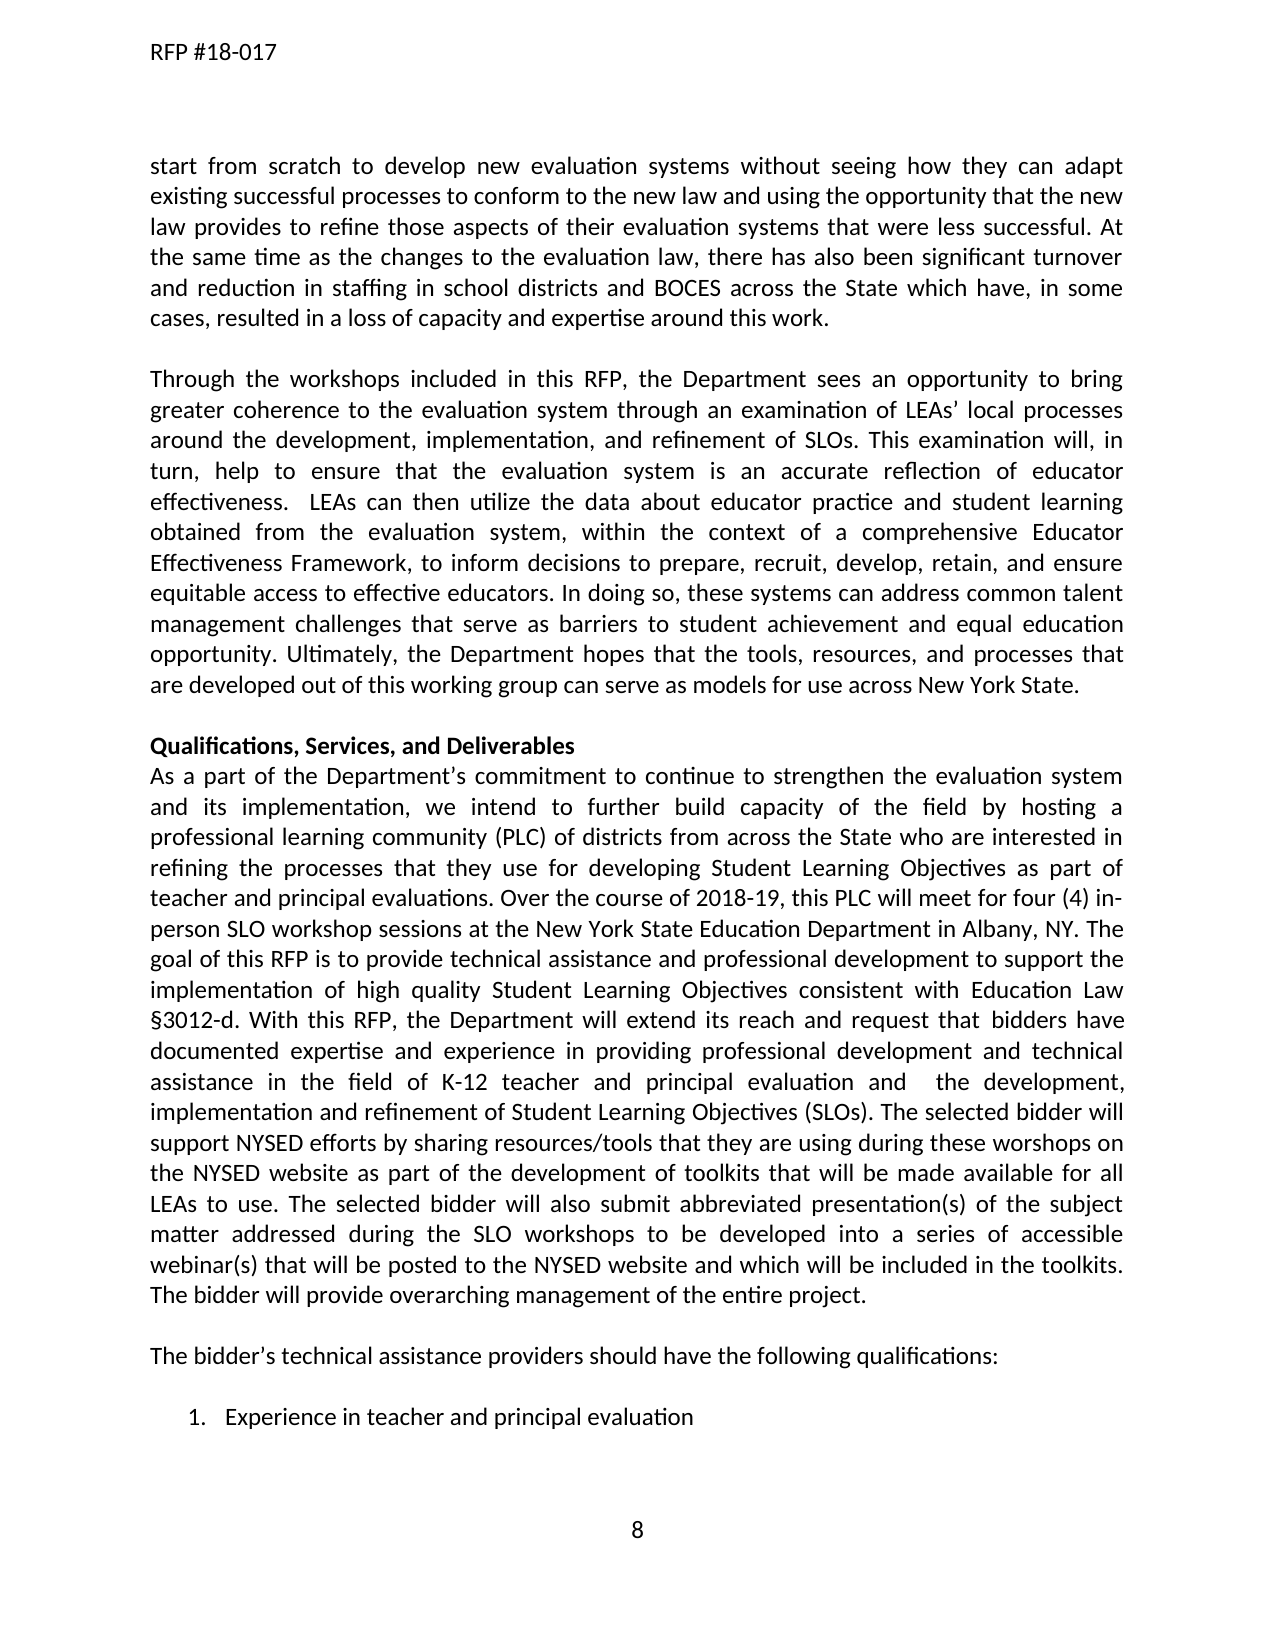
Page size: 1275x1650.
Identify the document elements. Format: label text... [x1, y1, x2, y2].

list Experience in teacher and principal evaluation [187, 1401, 1125, 1432]
text As a part of the Department’s commitment to continue to strengthen the evaluation system and its implementation, we intend to further build capacity of the field by hosting a professional learning community (PLC) of districts from across the State who are interested in refining the processes that they use for developing Student Learning Objectives as part of teacher and principal evaluations. Over the course of 2018-19, this PLC will meet for four (4) in-person SLO workshop sessions at the New York State Education Department in Albany, NY. The goal of this RFP is to provide technical assistance and professional development to support the implementation of high quality Student Learning Objectives consistent with Education Law §3012-d. With this RFP, the Department will extend its reach and request that bidders have documented expertise and experience in providing professional development and technical assistance in the field of K-12 teacher and principal evaluation and the development, implementation and refinement of Student Learning Objectives (SLOs). The selected bidder will support NYSED efforts by sharing resources/tools that they are using during these worshops on the NYSED website as part of the development of toolkits that will be made available for all LEAs to use. The selected bidder will also submit abbreviated presentation(s) of the subject matter addressed during the SLO workshops to be developed into a series of accessible webinar(s) that will be posted to the NYSED website and which will be included in the toolkits. The bidder will provide overarching management of the entire project. [150, 760, 1125, 1310]
subtitle Qualifications, Services, and Deliverables [150, 730, 1125, 760]
text The bidder’s technical assistance providers should have the following qualifications: [150, 1340, 1125, 1371]
text Through the workshops included in this RFP, the Department sees an opportunity to bring greater coherence to the evaluation system through an examination of LEAs’ local processes around the development, implementation, and refinement of SLOs. This examination will, in turn, help to ensure that the evaluation system is an accurate reflection of educator effectiveness. LEAs can then utilize the data about educator practice and student learning obtained from the evaluation system, within the context of a comprehensive Educator Effectiveness Framework, to inform decisions to prepare, recruit, develop, retain, and ensure equitable access to effective educators. In doing so, these systems can address common talent management challenges that serve as barriers to student achievement and equal education opportunity. Ultimately, the Department hopes that the tools, resources, and processes that are developed out of this working group can serve as models for use across New York State. [150, 364, 1125, 699]
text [150, 150, 1125, 333]
